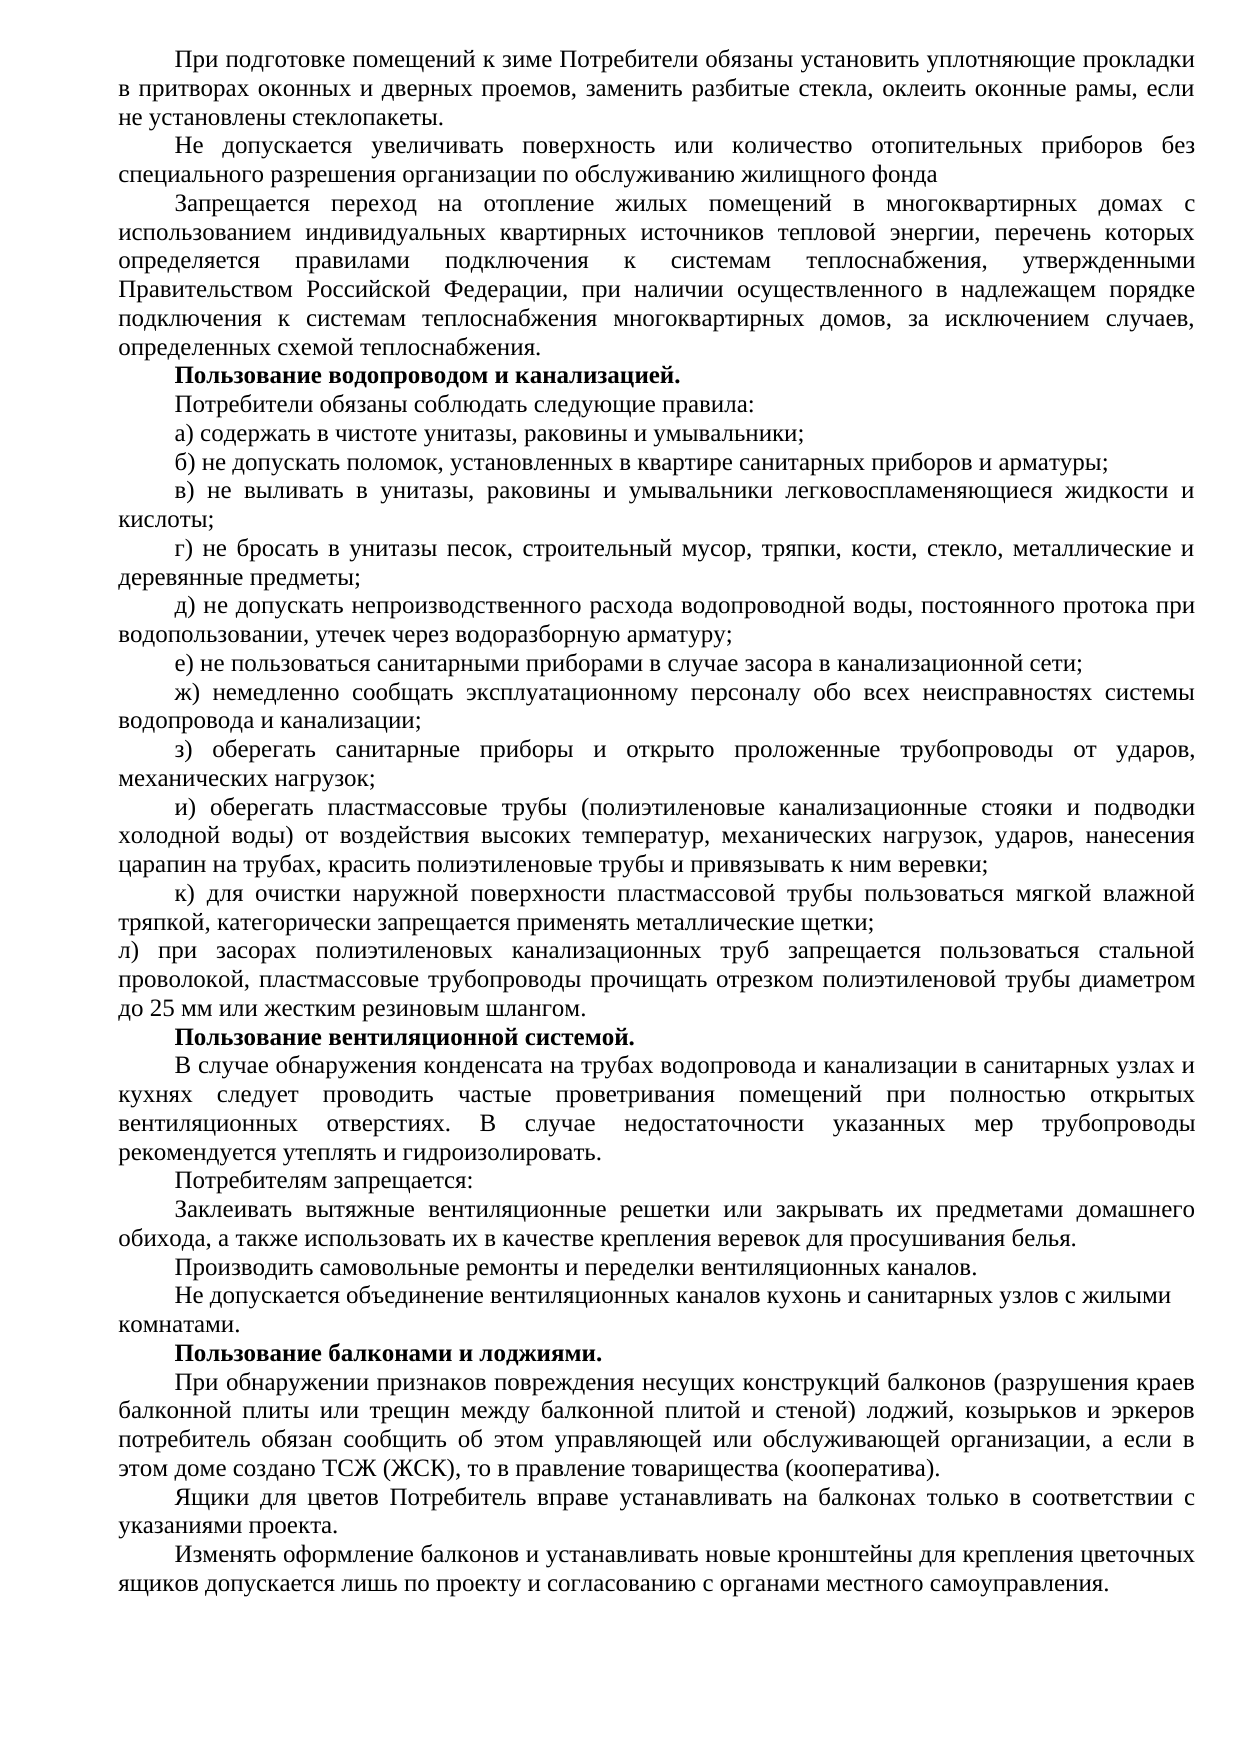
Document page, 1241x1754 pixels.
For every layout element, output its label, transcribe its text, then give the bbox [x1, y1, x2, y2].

text Заклеивать вытяжные вентиляционные решетки или закрывать их предметами домашнего обихода, а также использовать их в качестве крепления веревок для просушивания белья. [118, 1194, 1196, 1252]
text е) не пользоваться санитарными приборами в случае засора в канализационной сети; [118, 648, 1196, 677]
text При обнаружении признаков повреждения несущих конструкций балконов (разрушения краев балконной плиты или трещин между балконной плитой и стеной) лоджий, козырьков и эркеров потребитель обязан сообщить об этом управляющей или обслуживающей организации, а если в этом доме создано ТСЖ (ЖСК), то в правление товарищества (кооператива). [118, 1367, 1196, 1482]
text з) оберегать санитарные приборы и открыто проложенные трубопроводы от ударов, механических нагрузок; [118, 734, 1196, 792]
text Ящики для цветов Потребитель вправе устанавливать на балконах только в соответствии с указаниями проекта. [118, 1482, 1196, 1539]
text к) для очистки наружной поверхности пластмассовой трубы пользоваться мягкой влажной тряпкой, категорически запрещается применять металлические щетки; [118, 878, 1196, 936]
text д) не допускать непроизводственного расхода водопроводной воды, постоянного протока при водопользовании, утечек через водоразборную арматуру; [118, 591, 1196, 648]
text Потребителям запрещается: [118, 1166, 1196, 1194]
text Потребители обязаны соблюдать следующие правила: [118, 389, 1196, 418]
text Не допускается увеличивать поверхность или количество отопительных приборов без специального разрешения организации по обслуживанию жилищного фонда [118, 131, 1196, 188]
text При подготовке помещений к зиме Потребители обязаны установить уплотняющие прокладки в притворах оконных и дверных проемов, заменить разбитые стекла, оклеить оконные рамы, если не установлены стеклопакеты. [118, 44, 1196, 131]
text в) не выливать в унитазы, раковины и умывальники легковоспламеняющиеся жидкости и кислоты; [118, 476, 1196, 533]
text Производить самовольные ремонты и переделки вентиляционных каналов. [118, 1252, 1196, 1281]
text В случае обнаружения конденсата на трубах водопровода и канализации в санитарных узлах и кухнях следует проводить частые проветривания помещений при полностью открытых вентиляционных отверстиях. В случае недостаточности указанных мер трубопроводы рекомендуется утеплять и гидроизолировать. [118, 1051, 1196, 1166]
text Пользование вентиляционной системой. [118, 1022, 1196, 1051]
text Пользование водопроводом и канализацией. [118, 361, 1196, 389]
text а) содержать в чистоте унитазы, раковины и умывальники; [118, 418, 1196, 447]
text Не допускается объединение вентиляционных каналов кухонь и санитарных узлов с жилыми комнатами. [118, 1281, 1196, 1338]
text Изменять оформление балконов и устанавливать новые кронштейны для крепления цветочных ящиков допускается лишь по проекту и согласованию с органами местного самоуправления. [118, 1539, 1196, 1597]
text ж) немедленно сообщать эксплуатационному персоналу обо всех неисправностях системы водопровода и канализации; [118, 677, 1196, 734]
text и) оберегать пластмассовые трубы (полиэтиленовые канализационные стояки и подводки холодной воды) от воздействия высоких температур, механических нагрузок, ударов, нанесения царапин на трубах, красить полиэтиленовые трубы и привязывать к ним веревки; [118, 792, 1196, 878]
text б) не допускать поломок, установленных в квартире санитарных приборов и арматуры; [118, 447, 1196, 476]
text Пользование балконами и лоджиями. [118, 1338, 1196, 1367]
text г) не бросать в унитазы песок, строительный мусор, тряпки, кости, стекло, металлические и деревянные предметы; [118, 533, 1196, 591]
text л) при засорах полиэтиленовых канализационных труб запрещается пользоваться стальной проволокой, пластмассовые трубопроводы прочищать отрезком полиэтиленовой трубы диаметром до или жестким резиновым шлангом. [118, 936, 1196, 1022]
text Запрещается переход на отопление жилых помещений в многоквартирных домах с использованием индивидуальных квартирных источников тепловой энергии, перечень которых определяется правилами подключения к системам теплоснабжения, утвержденными Правительством Российской Федерации, при наличии осуществленного в надлежащем порядке подключения к системам теплоснабжения многоквартирных домов, за исключением случаев, определенных схемой теплоснабжения. [118, 188, 1196, 361]
